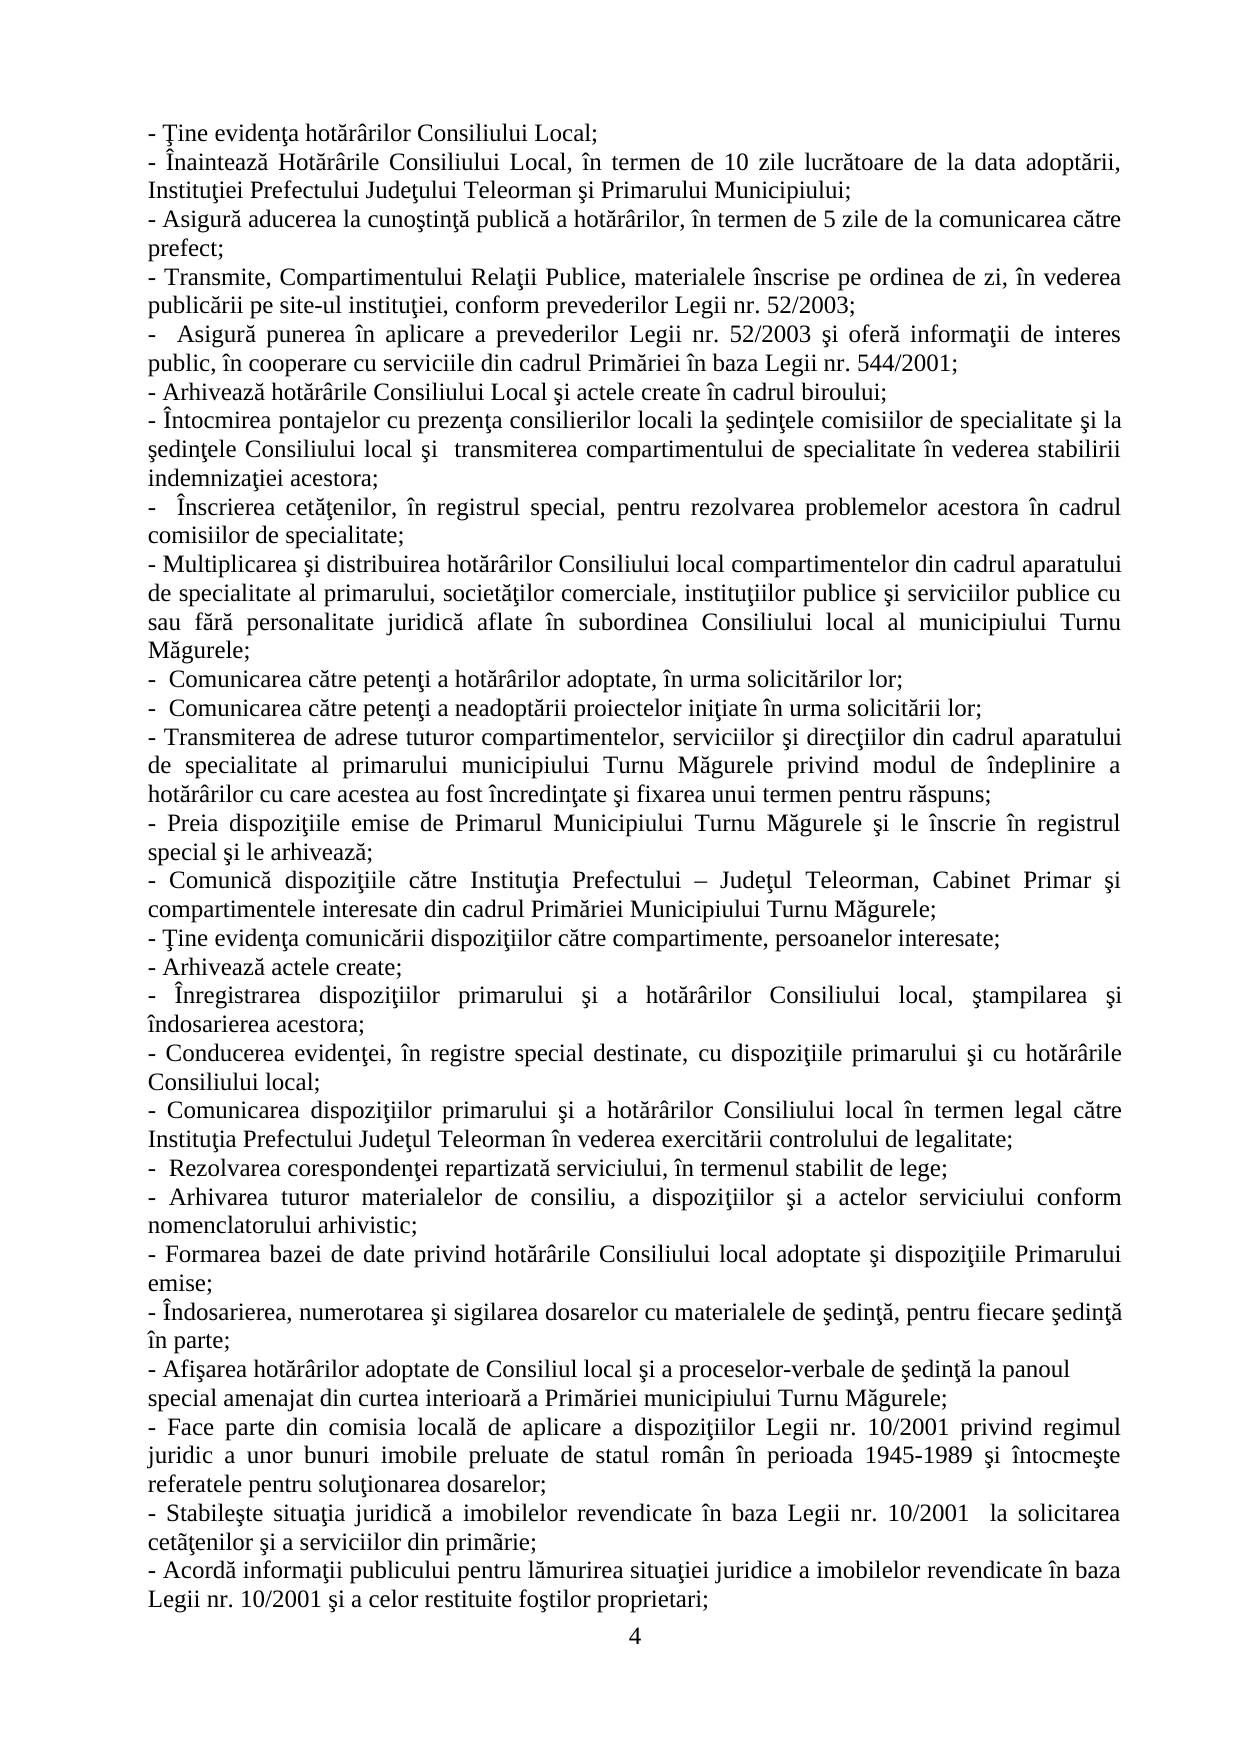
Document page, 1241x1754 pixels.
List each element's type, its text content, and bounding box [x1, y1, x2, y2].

text - Conducerea evidenţei, în registre special destinate, cu dispoziţiile primarului şi cu hotărârile Consiliului local; [148, 1038, 1122, 1096]
text - Comunicarea către petenţi a neadoptării proiectelor iniţiate în urma solicitării lor; [148, 693, 1122, 722]
text - Multiplicarea şi distribuirea hotărârilor Consiliului local compartimentelor din cadrul aparatului de specialitate al primarului, societăţilor comerciale, instituţiilor publice şi serviciilor publice cu sau fără personalitate juridică aflate în subordinea Consiliului local al municipiului Turnu Măgurele; [148, 549, 1122, 664]
text - Îndosarierea, numerotarea şi sigilarea dosarelor cu materialele de şedinţă, pentru fiecare şedinţă în parte; [148, 1297, 1122, 1354]
text - Formarea bazei de date privind hotărârile Consiliului local adoptate şi dispoziţiile Primarului emise; [148, 1239, 1122, 1297]
text - Arhivează hotărârile Consiliului Local şi actele create în cadrul biroului; [148, 377, 1122, 406]
text - Ţine evidenţa comunicării dispoziţiilor către compartimente, persoanelor interesate; [148, 923, 1122, 952]
text - Înaintează Hotărârile Consiliului Local, în termen de 10 zile lucrătoare de la data adoptării, Instituţiei Prefectului Judeţului Teleorman şi Primarului Municipiului; [148, 147, 1122, 204]
text - Arhivează actele create; [148, 952, 1122, 981]
text - Transmiterea de adrese tuturor compartimentelor, serviciilor şi direcţiilor din cadrul aparatului de specialitate al primarului municipiului Turnu Măgurele privind modul de îndeplinire a hotărârilor cu care acestea au fost încredinţate şi fixarea unui termen pentru răspuns; [148, 722, 1122, 808]
text - Stabileşte situaţia juridică a imobilelor revendicate în baza Legii nr. 10/2001 la solicitarea cetãţenilor şi a serviciilor din primãrie; [148, 1498, 1122, 1556]
text - Întocmirea pontajelor cu prezenţa consilierilor locali la şedinţele comisiilor de specialitate şi la şedinţele Consiliului local şi transmiterea compartimentului de specialitate în vederea stabilirii indemnizaţiei acestora; [148, 406, 1122, 492]
text - Ţine evidenţa hotărârilor Consiliului Local; [148, 118, 1122, 147]
text - Comunicarea dispoziţiilor primarului şi a hotărârilor Consiliului local în termen legal către Instituţia Prefectului Judeţul Teleorman în vederea exercitării controlului de legalitate; [148, 1096, 1122, 1153]
text - Comunicarea către petenţi a hotărârilor adoptate, în urma solicitărilor lor; [148, 664, 1122, 693]
text - Rezolvarea corespondenţei repartizată serviciului, în termenul stabilit de lege; [148, 1153, 1122, 1182]
text - Comunică dispoziţiile către Instituţia Prefectului – Judeţul Teleorman, Cabinet Primar şi compartimentele interesate din cadrul Primăriei Municipiului Turnu Măgurele; [148, 866, 1122, 923]
text - Înregistrarea dispoziţiilor primarului şi a hotărârilor Consiliului local, ştampilarea şi îndosarierea acestora; [148, 981, 1122, 1038]
text - Face parte din comisia locală de aplicare a dispoziţiilor Legii nr. 10/2001 privind regimul juridic a unor bunuri imobile preluate de statul român în perioada 1945-1989 şi întocmeşte referatele pentru soluţionarea dosarelor; [148, 1412, 1122, 1498]
text - Asigură aducerea la cunoştinţă publică a hotărârilor, în termen de 5 zile de la comunicarea către prefect; [148, 204, 1122, 262]
text - Transmite, Compartimentului Relaţii Publice, materialele înscrise pe ordinea de zi, în vederea publicării pe site-ul instituţiei, conform prevederilor Legii nr. 52/2003; [148, 262, 1122, 319]
text - Afişarea hotărârilor adoptate de Consiliul local şi a proceselor-verbale de şedinţă la panoul special amenajat din curtea interioară a Primăriei municipiului Turnu Măgurele; [148, 1354, 1122, 1412]
text - Înscrierea cetăţenilor, în registrul special, pentru rezolvarea problemelor acestora în cadrul comisiilor de specialitate; [148, 492, 1122, 549]
text - Preia dispoziţiile emise de Primarul Municipiului Turnu Măgurele şi le înscrie în registrul special şi le arhivează; [148, 808, 1122, 866]
text - Arhivarea tuturor materialelor de consiliu, a dispoziţiilor şi a actelor serviciului conform nomenclatorului arhivistic; [148, 1182, 1122, 1239]
text - Acordă informaţii publicului pentru lămurirea situaţiei juridice a imobilelor revendicate în baza Legii nr. 10/2001 şi a celor restituite foştilor proprietari; [148, 1556, 1122, 1613]
text - Asigură punerea în aplicare a prevederilor Legii nr. 52/2003 şi oferă informaţii de interes public, în cooperare cu serviciile din cadrul Primăriei în baza Legii nr. 544/2001; [148, 319, 1122, 377]
